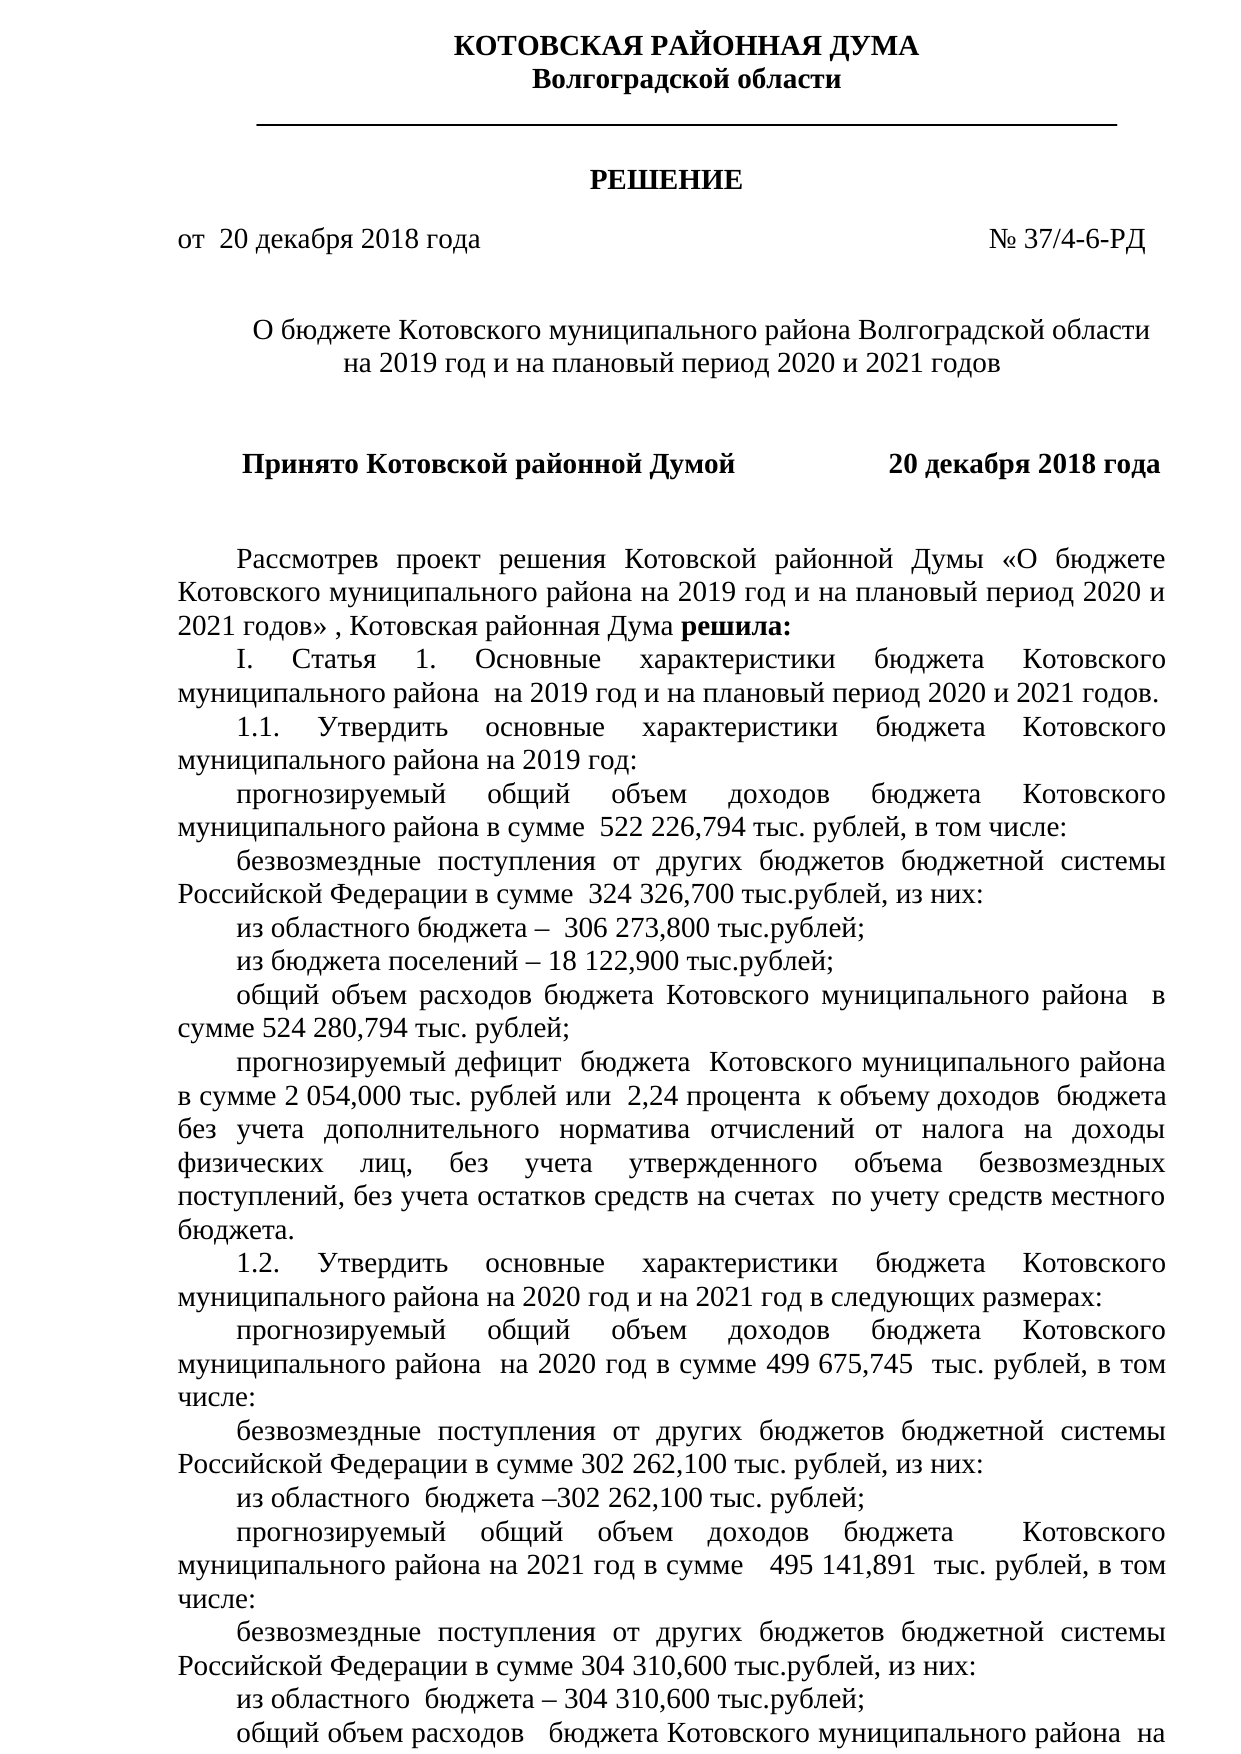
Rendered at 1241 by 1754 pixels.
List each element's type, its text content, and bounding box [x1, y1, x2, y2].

table_cell от 20 декабря 2018 года № 37/4-6-РД О бюджете Котовского муниципального района Волгоградской области на 2019 год и на плановый период 2020 и 2021 годов Принято Котовской районной Думой 20 декабря 2018 года Рассмотрев проект решения Котовской районной Думы «О бюджете Котовского муниципального района на 2019 год и на плановый период 2020 и 2021 годов» , Котовская районная Дума решила: I. Статья 1. Основные характеристики бюджета Котовского муниципального района на 2019 год и на плановый период 2020 и 2021 годов. 1.1. Утвердить основные характеристики бюджета Котовского муниципального района на 2019 год: прогнозируемый общий объем доходов бюджета Котовского муниципального района в сумме 522 226,794 тыс. рублей, в том числе: безвозмездные поступления от других бюджетов бюджетной системы Российской Федерации в сумме 324 326,700 тыс.рублей, из них: из областного бюджета – 306 273,800 тыс.рублей; из бюджета поселений – 18 122,900 тыс.рублей; общий объем расходов бюджета Котовского муниципального района в сумме 524 280,794 тыс. рублей; прогнозируемый дефицит бюджета Котовского муниципального района в сумме 2 054,000 тыс. рублей или 2,24 процента к объему доходов бюджета без учета дополнительного норматива отчислений от налога на доходы физических лиц, без учета утвержденного объема безвозмездных поступлений, без учета остатков средств на счетах по учету средств местного бюджета. 1.2. Утвердить основные характеристики бюджета Котовского муниципального района на 2020 год и на 2021 год в следующих размерах: прогнозируемый общий объем доходов бюджета Котовского муниципального района на 2020 год в сумме 499 675,745 тыс. рублей, в том числе: безвозмездные поступления от других бюджетов бюджетной системы Российской Федерации в сумме 302 262,100 тыс. рублей, из них: из областного бюджета –302 262,100 тыс. рублей; прогнозируемый общий объем доходов бюджета Котовского муниципального района на 2021 год в сумме 495 141,891 тыс. рублей, в том числе: безвозмездные поступления от других бюджетов бюджетной системы Российской Федерации в сумме 304 310,600 тыс.рублей, из них: из областного бюджета – 304 310,600 тыс.рублей; общий объем расходов бюджета Котовского муниципального района на 2020 год в сумме 499 675,745 тыс. рублей, в том числе условно утвержденные расходы в сумме 4 933,000 тыс. рублей, и на 2021 год в сумме 495 141,891 тыс. рублей, в том числе условно утвержденные расходы в сумме 9 542,000 тыс. рублей; прогнозируемый дефицит бюджета Котовского муниципального района на 2020 год в сумме 0,000 тыс. рублей и прогнозируемый дефицит бюджета Котовского муниципального района на 2021 год в сумме 0,000 тыс. рублей. Статья 2. Муниципальный внутренний долг Котовского муниципального района. 2.1. Установить предельный объем муниципального долга Котовского муниципального района Волгоградской области на 2019 год в сумме 45 000, 0 тыс. рублей, на 2020 год –46 000,0 тыс. рублей, на 2021 год – 42 600,0 тыс. рублей. 2.2. Установить верхний предел муниципального внутреннего долга Котовского муниципального района Волгоградской области по состоянию на 1 января 2020 года в сумме 20 000,0 тыс. рублей, в том числе верхний предел долга по муниципальным гарантиям Котовского муниципального района Волгоградской области – 0,0 тыс. рублей; на 1 января 2021 года - в сумме 20 000,0 тыс. рублей, в том числе верхний предел долга по муниципальным гарантиям Котовского муниципального района Волгоградской области – 0,0 тыс. рублей; на 1 января 2022 года - в сумме 20 000,0 тыс. рублей, в том числе верхний предел долга по муниципальным гарантиям Котовского муниципального района Волгоградской области – 0,0 тыс. рублей. 2.3. Утвердить объем расходов на обслуживание муниципального долга Котовского муниципального района Волгоградской области на 2019 год в сумме 1100,000 тыс. рублей, на 2020 год –1 100,000 тыс. рублей, на 2021 год – 555,000 тыс. рублей. Статья 3. Нормативы отчислений от уплаты налогов, пошлин, сборов и иных платежей в бюджет Котовского муниципального района. Утвердить нормативы распределения доходов в бюджет Котовского муниципального района на 2019 год и на плановый период 2020 и 2021 годов согласно приложению 1 к настоящему решению. Статья 4. Главные администраторы доходов и главные администраторы источников финансирования дефицита бюджета Котовского муниципального района. 4.1.Утвердить перечень главных администраторов доходов бюджета Котовского муниципального района - органов местного самоуправления Котовского муниципального района согласно приложению 2 к настоящему Решению. 4.2. Утвердить перечень главных администраторов источников финансирования дефицита бюджета Котовского муниципального района согласно приложению 3 к настоящему Решению. Учесть в бюджете Котовского муниципального района прогноз поступления по налогам, сборам, платежам и поступлениям из других бюджетов бюджетной системы Российской Федерации в бюджет Котовского муниципального района, распределение средств субвенции, поступающей из областного бюджета на выполнение передаваемых полномочий субъектов Российской Федерации, распределение средств прочей субсидии, поступающей из областного бюджета, на 2019 год, в плановом периоде 2020 и 2021 годов и утвердить объемы поступлений доходов по основным источникам в бюджет Котовского муниципального района на 2019 год и на плановый период 2020 и 2021 годов согласно приложениям 4, 10, 11 к настоящему Решению. Председатель Котовской районной Думы И.М.Боровая [166, 221, 1167, 1754]
table_header РЕШЕНИЕ [166, 0, 1167, 221]
